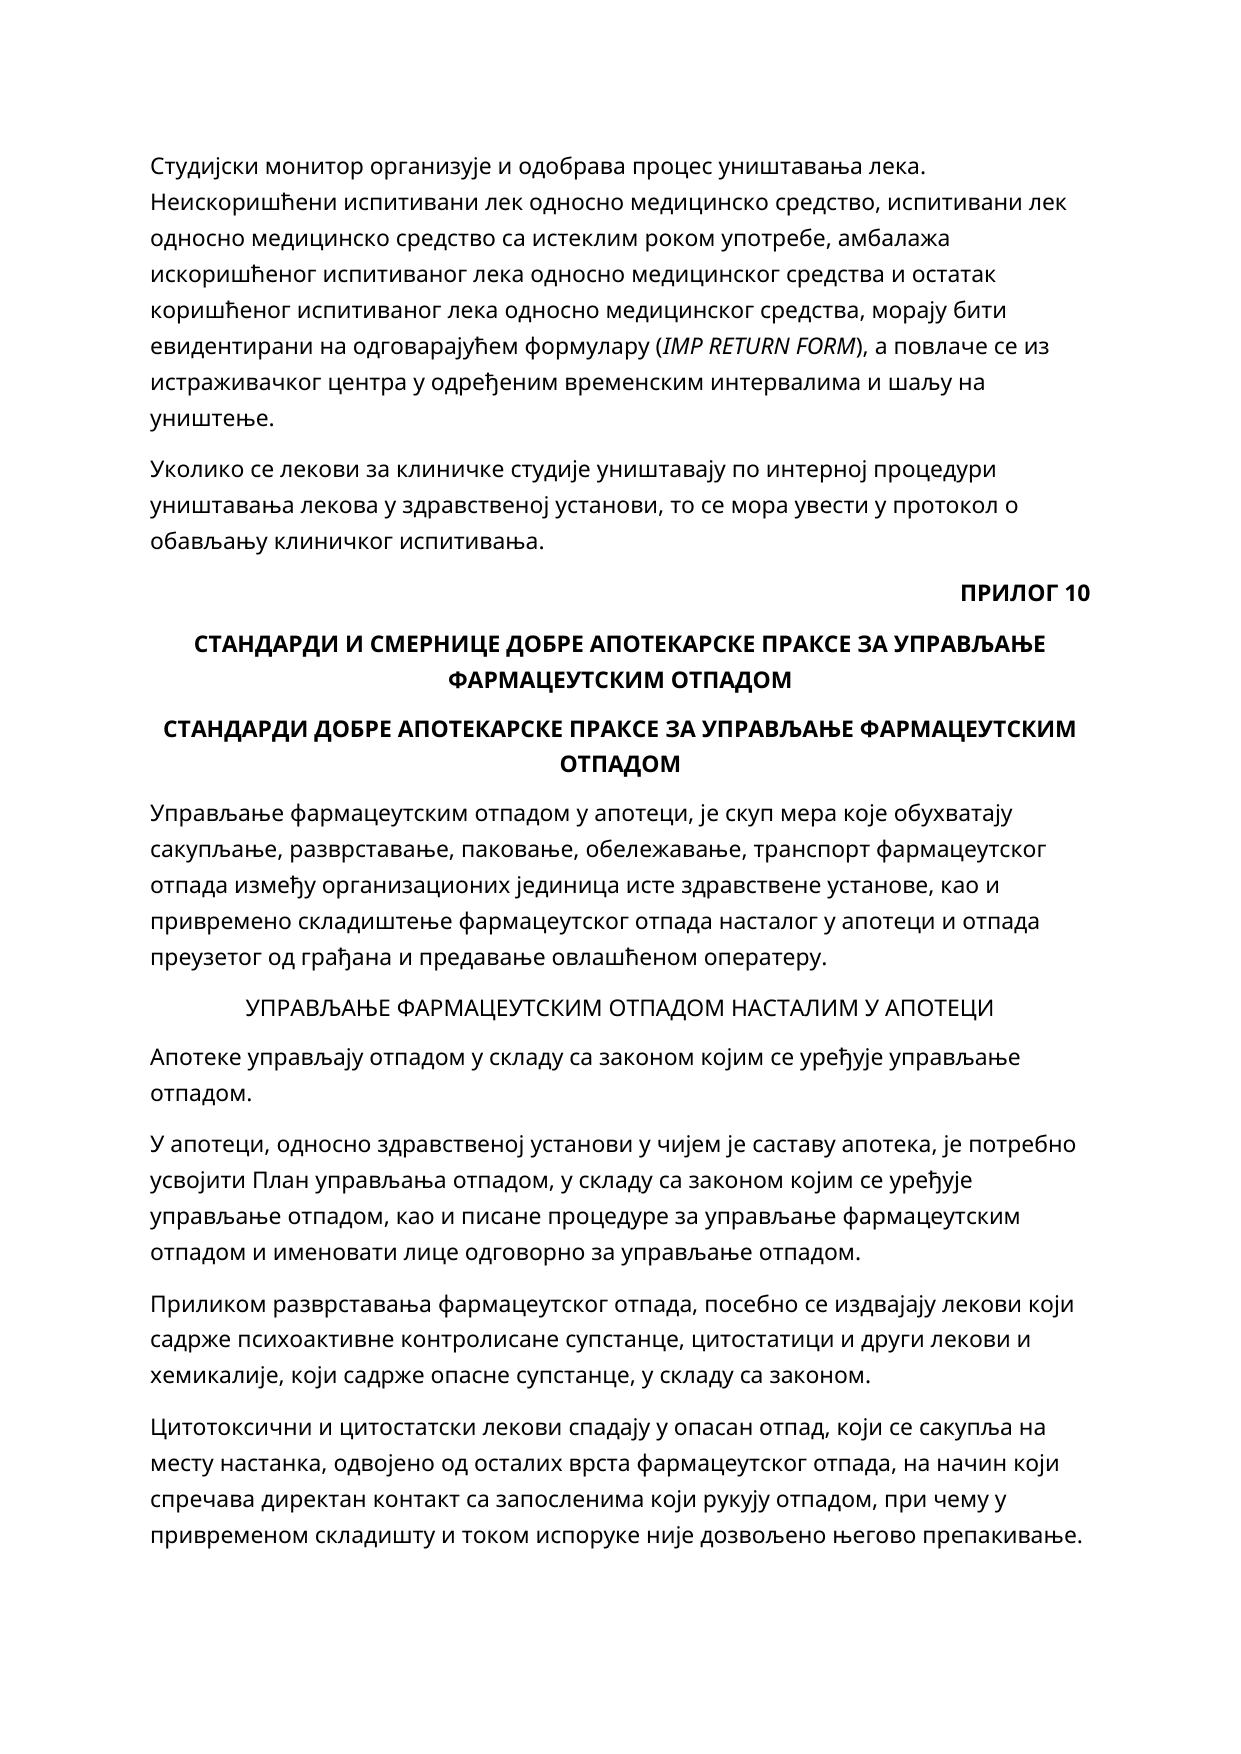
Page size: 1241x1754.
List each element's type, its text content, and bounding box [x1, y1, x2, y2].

text СТАНДАРДИ И СМЕРНИЦЕ ДОБРЕ АПОТЕКАРСКЕ ПРАКСЕ ЗА УПРАВЉАЊЕ ФАРМАЦЕУТСКИМ ОТПАДОМ [150, 628, 1090, 695]
text У апотеци, односно здравственој установи у чијем је саставу апотека, је потребно усвојити План управљања отпадом, у складу са законом којим се уређује управљање отпадом, као и писане процедуре за управљање фармацеутским отпадом и именовати лице одговорно за управљање отпадом. [150, 1128, 1090, 1267]
text Апотеке управљају отпадом у складу са законом којим се уређује управљање отпадом. [150, 1041, 1090, 1108]
text Управљање фармацеутским отпадом у апотеци, је скуп мера које обухватају сакупљање, разврставање, паковање, обележавање, транспорт фармацеутског отпада између организационих јединица исте здравствене установе, као и привремено складиштење фармацеутског отпада насталог у апотеци и отпада преузетог од грађана и предавање овлашћеном оператеру. [150, 797, 1090, 972]
text СТАНДАРДИ ДОБРЕ АПОТЕКАРСКЕ ПРАКСЕ ЗА УПРАВЉАЊЕ ФАРМАЦЕУТСКИМ ОТПАДОМ [150, 712, 1090, 780]
text УПРАВЉАЊЕ ФАРМАЦЕУТСКИМ ОТПАДОМ НАСТАЛИМ У АПОТЕЦИ [150, 992, 1090, 1023]
text ПРИЛОГ 10 [150, 577, 1090, 608]
text Уколико се лекови за клиничке студије уништавају по интерној процедури уништавања лекова у здравственој установи, то се мора увести у протокол о обављању клиничког испитивања. [150, 453, 1090, 556]
text Приликом разврставања фармацеутског отпада, посебно се издвајају лекови који садрже психоактивне контролисане супстанце, цитостатици и други лекови и хемикалије, који садрже опасне супстанце, у складу са законом. [150, 1287, 1090, 1391]
text Студијски монитор организује и одобрава процес уништавања лека. Неискоришћени испитивани лек односно медицинско средство, испитивани лек односно медицинско средство са истеклим роком употребе, амбалажа искоришћеног испитиваног лека односно медицинског средства и остатак коришћеног испитиваног лека односно медицинског средства, морају бити евидентирани на одговарајућем формулару (IMP RETURN FORM), а повлаче се из истраживачког центра у одређеним временским интервалима и шаљу на уништење. [150, 150, 1090, 433]
text Цитотоксични и цитостатски лекови спадају у опасан отпад, који се сакупља на месту настанка, одвојено од осталих врста фармацеутског отпада, на начин који спречава директан контакт са запосленима који рукују отпадом, при чему у привременом складишту и током испоруке није дозвољено његово препакивање. [150, 1411, 1090, 1550]
